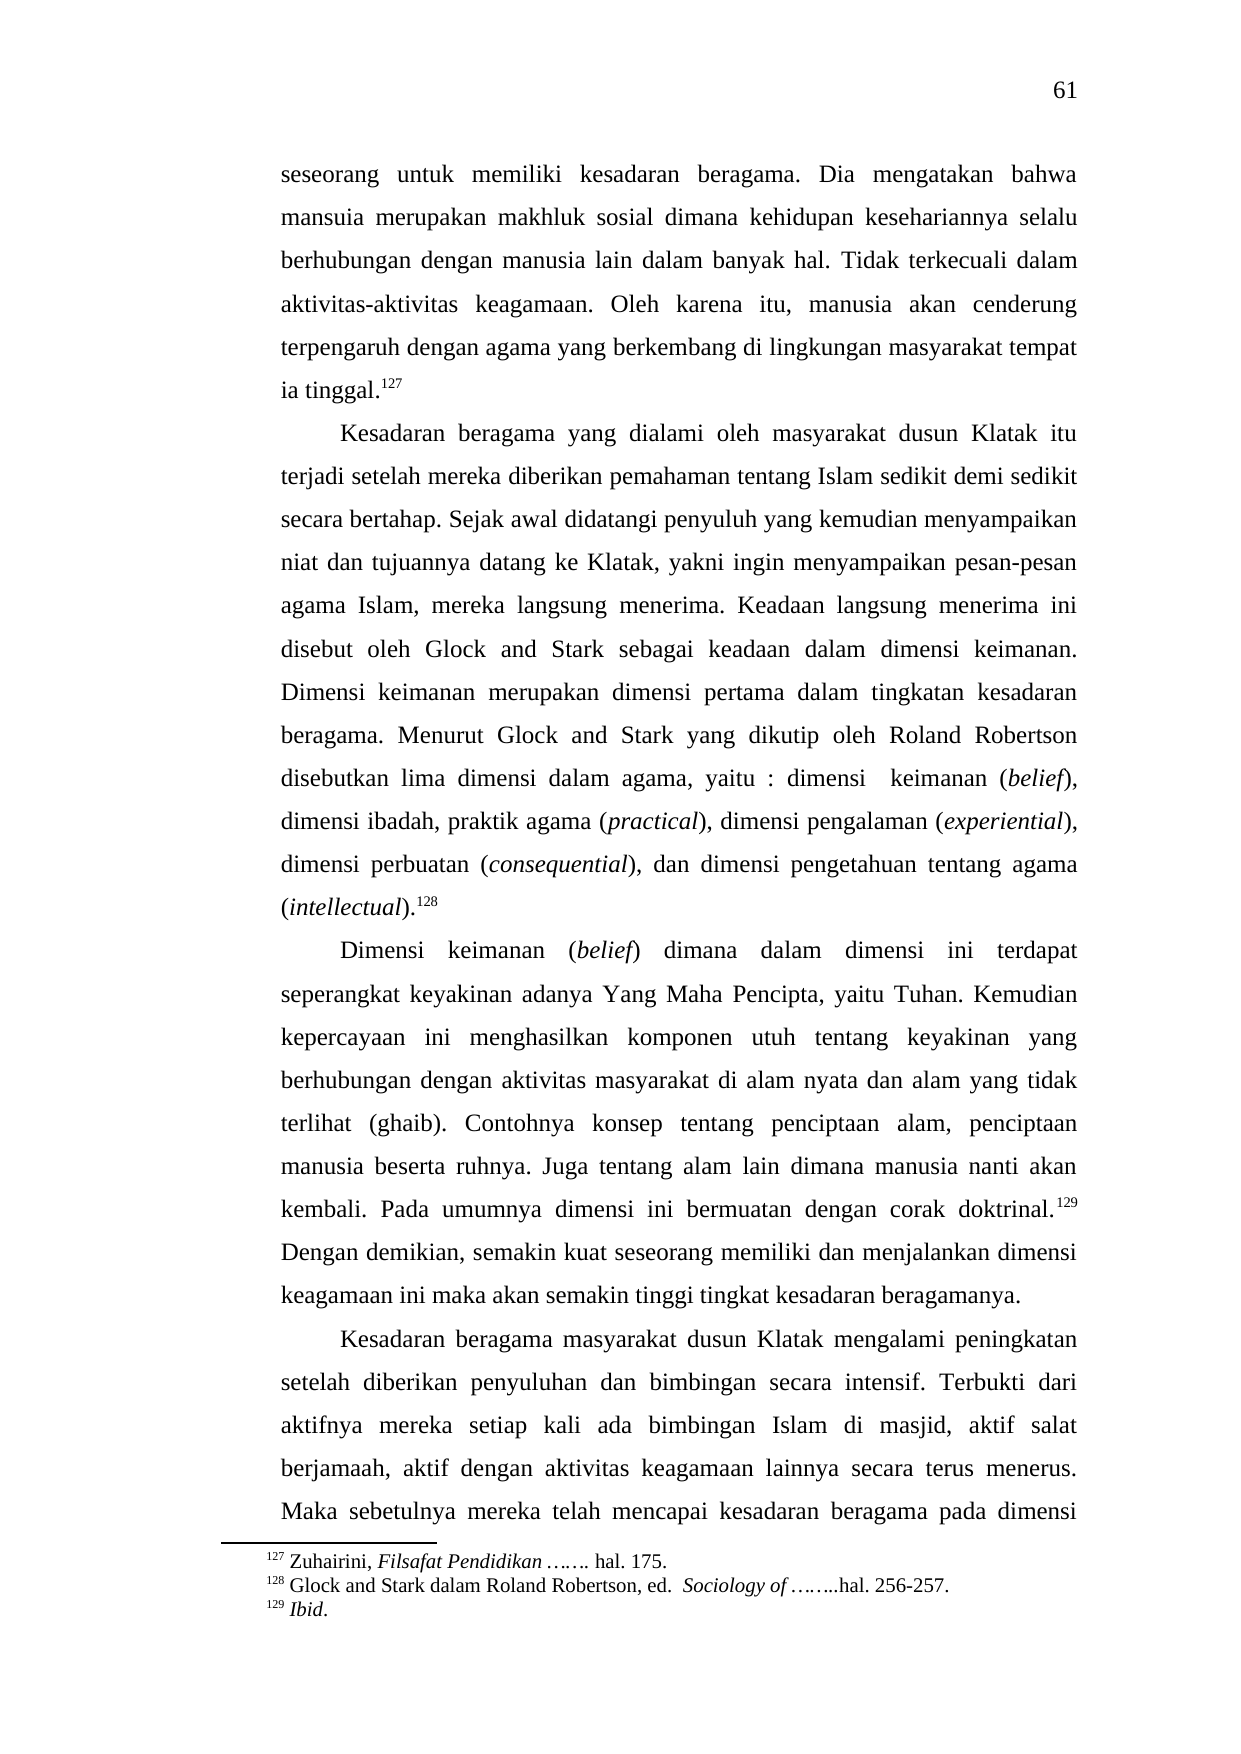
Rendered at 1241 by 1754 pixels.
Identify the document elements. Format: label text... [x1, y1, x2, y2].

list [281, 159, 1078, 404]
list Dimensi keimanan (belief) dimana dalam dimensi ini terdapat seperangkat keyakinan adanya Yang Maha Pencipta, yaitu Tuhan. Kemudian kepercayaan ini menghasilkan komponen utuh tentang keyakinan yang berhubungan dengan aktivitas masyarakat di alam nyata dan alam yang tidak terlihat (ghaib). Contohnya konsep tentang penciptaan alam, penciptaan manusia beserta ruhnya. Juga tentang alam lain dimana manusia nanti akan kembali. Pada umumnya dimensi ini bermuatan dengan corak doktrinal. Dengan demikian, semakin kuat seseorang memiliki dan menjalankan dimensi keagamaan ini maka akan semakin tinggi tingkat kesadaran beragamanya. [281, 936, 1078, 1309]
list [281, 1324, 1078, 1525]
list Kesadaran beragama yang dialami oleh masyarakat dusun Klatak itu terjadi setelah mereka diberikan pemahaman tentang Islam sedikit demi sedikit secara bertahap. Sejak awal didatangi penyuluh yang kemudian menyampaikan niat dan tujuannya datang ke Klatak, yakni ingin menyampaikan pesan-pesan agama Islam, mereka langsung menerima. Keadaan langsung menerima ini disebut oleh Glock and Stark sebagai keadaan dalam dimensi keimanan. Dimensi keimanan merupakan dimensi pertama dalam tingkatan kesadaran beragama. Menurut Glock and Stark yang dikutip oleh Roland Robertson disebutkan lima dimensi dalam agama, yaitu : dimensi keimanan (belief), dimensi ibadah, praktik agama (practical), dimensi pengalaman (experiential), dimensi perbuatan (consequential), dan dimensi pengetahuan tentang agama (intellectual). [281, 418, 1078, 921]
